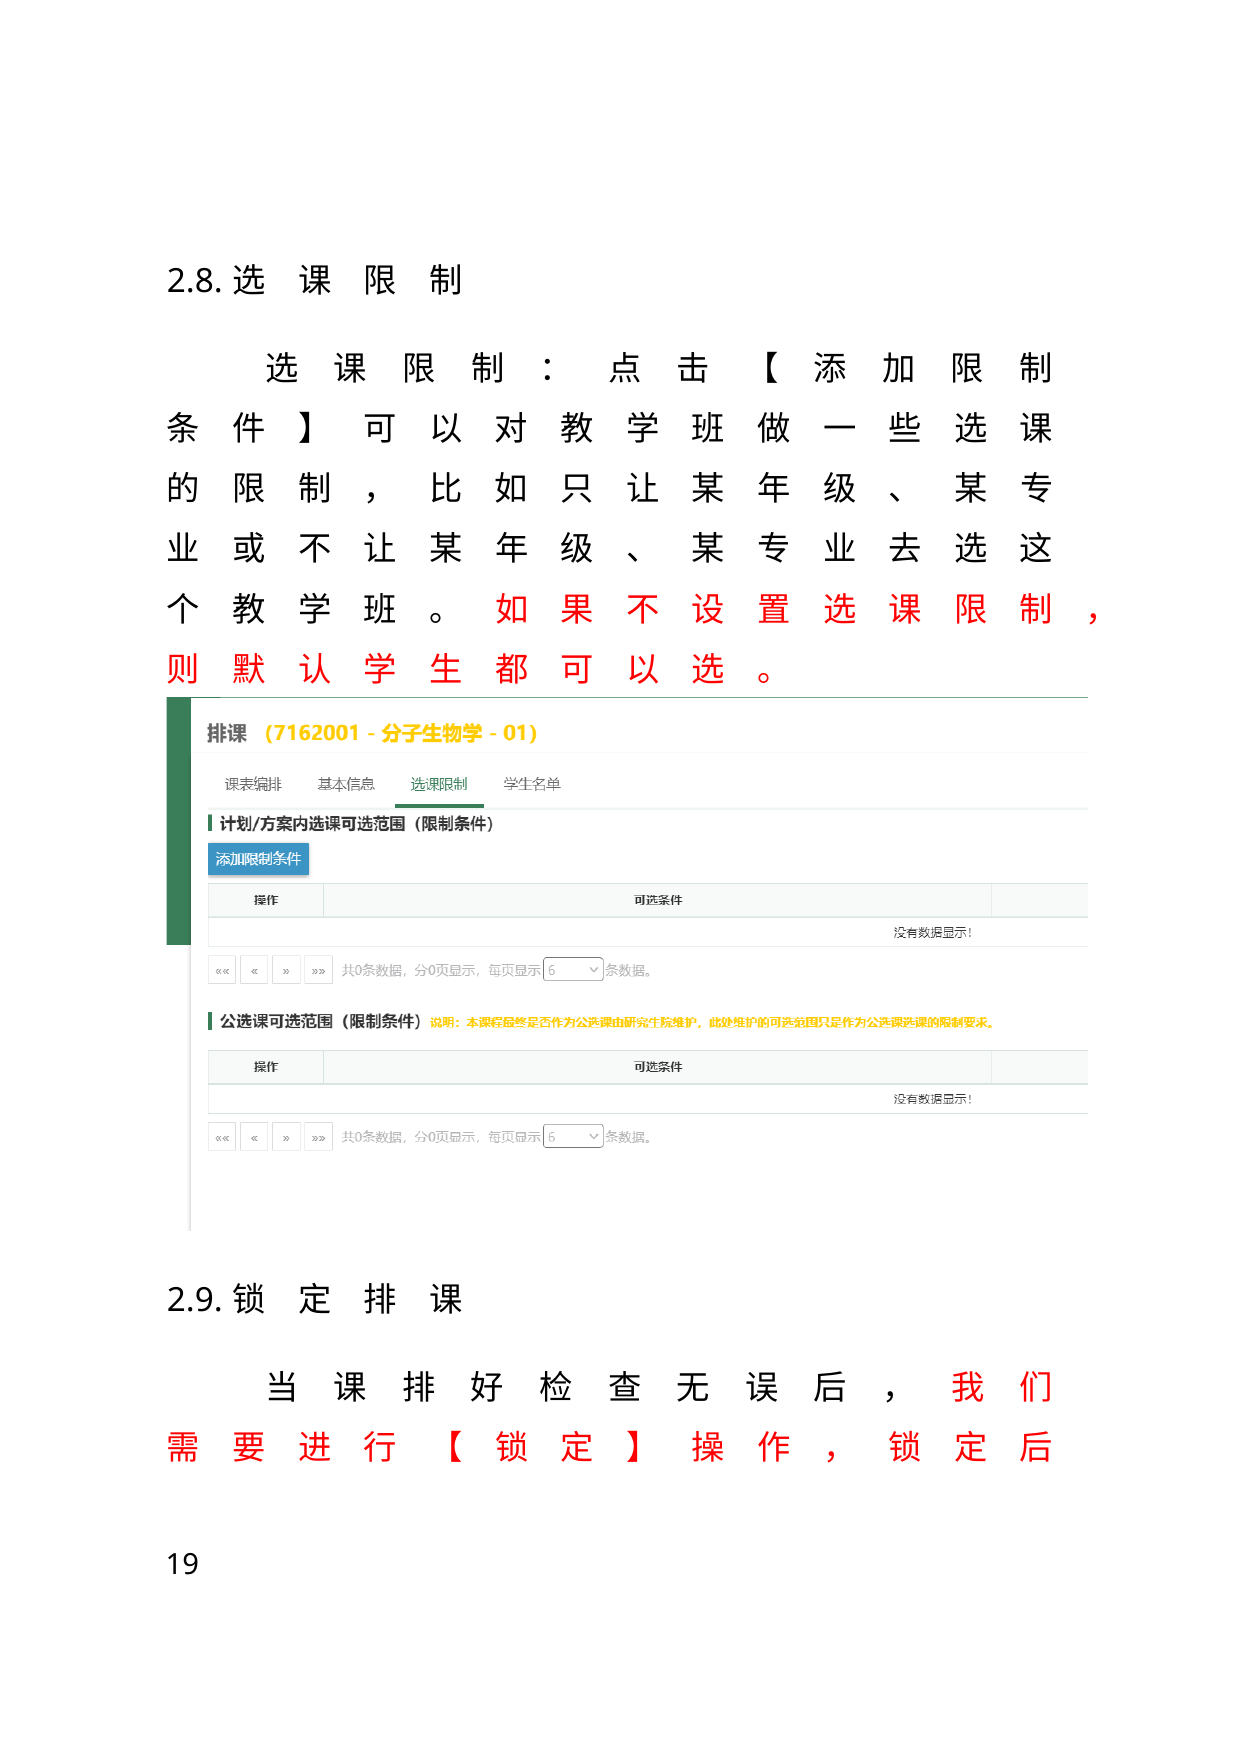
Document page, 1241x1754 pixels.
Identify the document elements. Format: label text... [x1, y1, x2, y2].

picture [166, 697, 1088, 1231]
subtitle 选课限制 [167, 248, 1085, 308]
subtitle 锁定排课 [167, 1267, 1085, 1327]
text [167, 1354, 1085, 1475]
text 选课限制：点击【添加限制条件】可以对教学班做一些选课的限制，比如只让某年级、某专业或不让某年级、某专业去选这个教学班。如果不设置选课限制，则默认学生都可以选。 [167, 335, 1085, 697]
